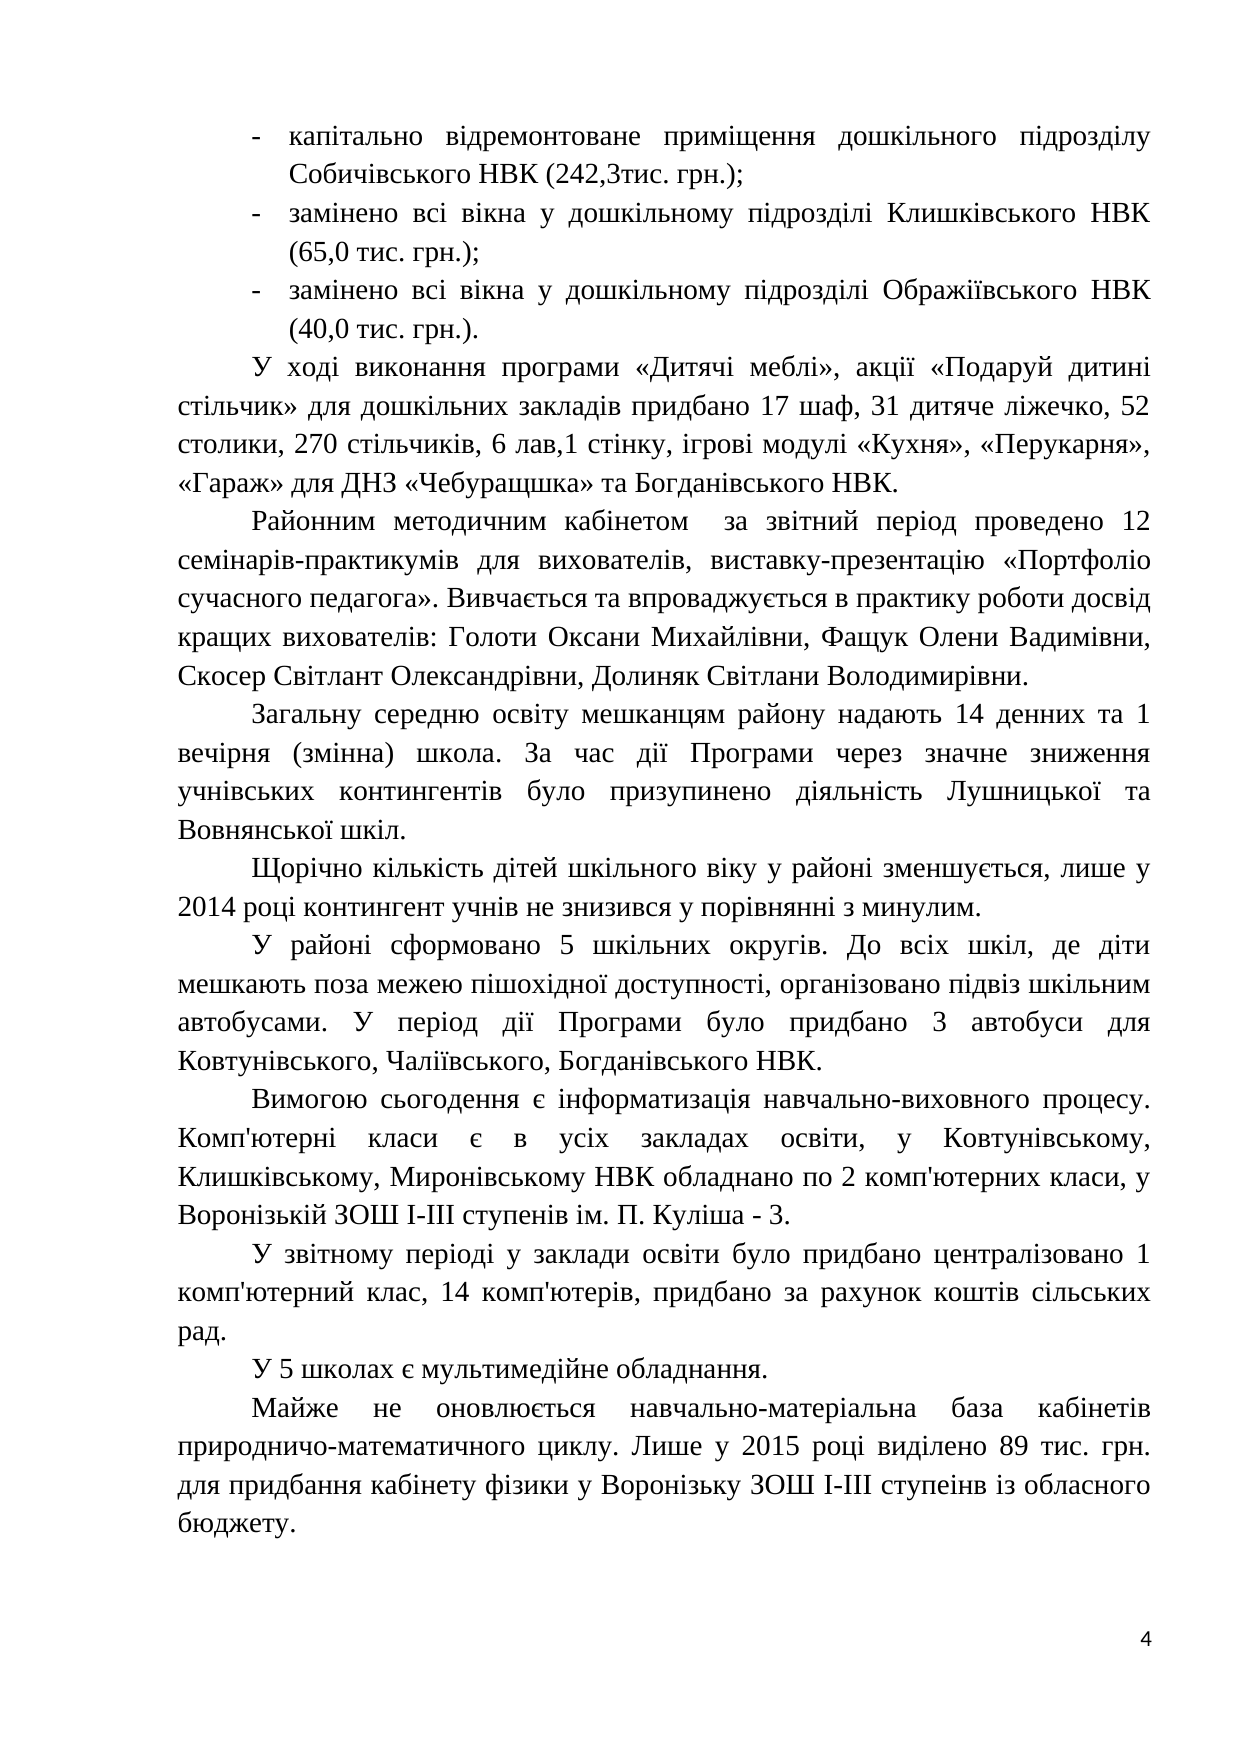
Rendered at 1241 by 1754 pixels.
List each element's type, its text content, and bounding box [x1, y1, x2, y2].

list У звітному періоді у заклади освіти було придбано централізовано 1 комп'ютерний клас, 14 комп'ютерів, придбано за рахунок коштів сільських рад. [177, 1236, 1152, 1346]
list замінено всі вікна у дошкільному підрозділі Клишківського НВК (65,0 тис. грн.); [251, 195, 1152, 267]
list У районі сформовано 5 шкільних округів. До всіх шкіл, де діти мешкають поза межею пішохідної доступності, організовано підвіз шкільним автобусами. У період дії Програми було придбано 3 автобуси для Ковтунівського, Чаліївського, Богданівського НВК. [177, 927, 1152, 1077]
list У ході виконання програми «Дитячі меблі», акції «Подаруй дитині стільчик» для дошкільних закладів придбано 17 шаф, 31 дитяче ліжечко, 52 столики, 270 стільчиків, 6 лав,1 стінку, ігрові модулі «Кухня», «Перукарня», «Гараж» для ДНЗ «Чебуращшка» та Богданівського НВК. [177, 349, 1152, 498]
list Вимогою сьогодення є інформатизація навчально-виховного процесу. Комп'ютерні класи є в усіх закладах освіти, у Ковтунівському, Клишківському, Миронівському НВК обладнано по 2 комп'ютерних класи, у Воронізькій ЗОШ І-ІІІ ступенів ім. П. Куліша - 3. [177, 1082, 1152, 1231]
list капітально відремонтоване приміщення дошкільного підрозділу Собичівського НВК (242,3тис. грн.); [251, 118, 1152, 190]
list У 5 школах є мультимедійне обладнання. [177, 1351, 1152, 1385]
list Загальну середню освіту мешканцям району надають 14 денних та 1 вечірня (змінна) школа. За час дії Програми через значне зниження учнівських контингентів було призупинено діяльність Лушницької та Вовнянської шкіл. [177, 696, 1152, 845]
list Майже не оновлюється навчально-матеріальна база кабінетів природничо-математичного циклу. Лише у 2015 році виділено 89 тис. грн. для придбання кабінету фізики у Воронізьку ЗОШ І-ІІІ ступеінв із обласного бюджету. [177, 1390, 1152, 1539]
list Щорічно кількість дітей шкільного віку у районі зменшується, лише у 2014 році контингент учнів не знизився у порівнянні з минулим. [177, 850, 1152, 922]
list замінено всі вікна у дошкільному підрозділі Ображіївського НВК (40,0 тис. грн.). [251, 272, 1152, 344]
list Районним методичним кабінетом за звітний період проведено 12 семінарів-практикумів для вихователів, виставку-презентацію «Портфоліо сучасного педагога». Вивчається та впроваджується в практику роботи досвід кращих вихователів: Голоти Оксани Михайлівни, Фащук Олени Вадимівни, Скосер Світлант Олександрівни, Долиняк Світлани Володимирівни. [177, 503, 1152, 691]
